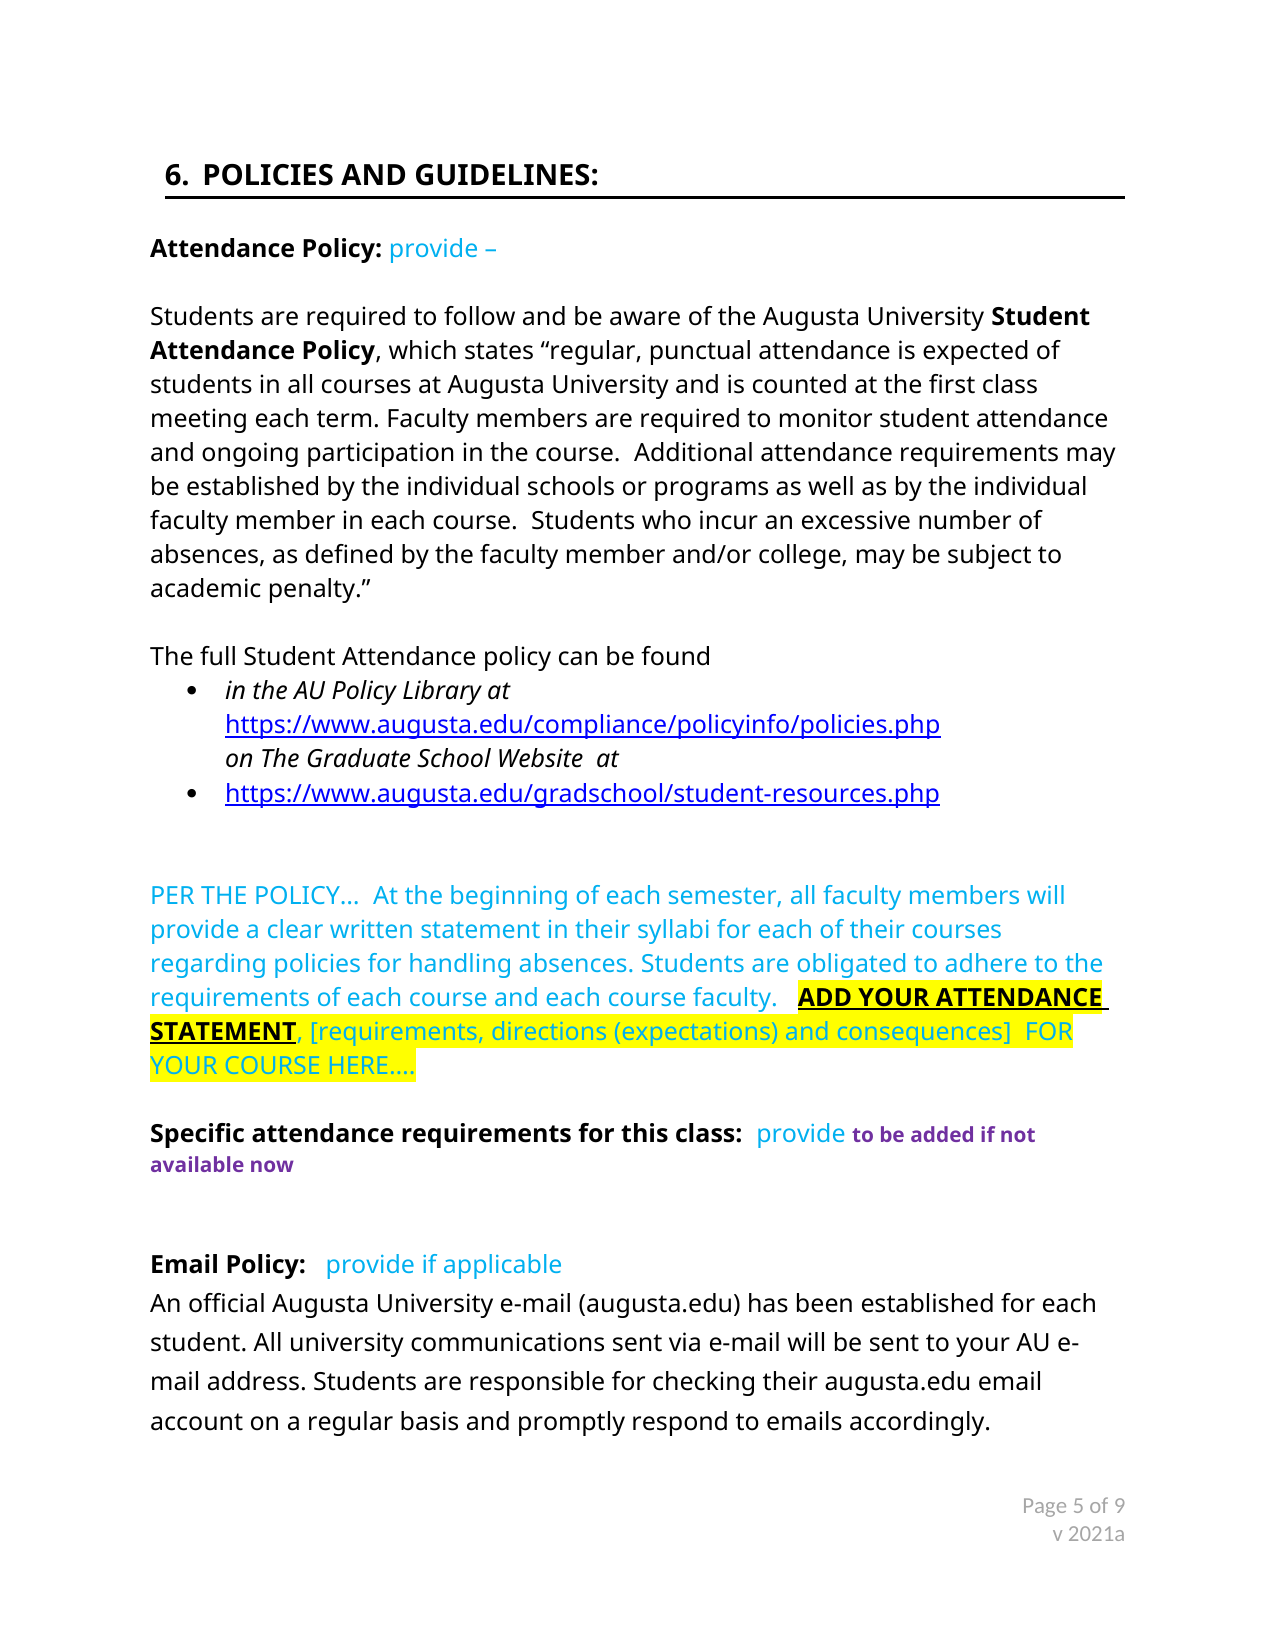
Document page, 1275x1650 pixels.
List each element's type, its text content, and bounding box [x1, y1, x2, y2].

text An official Augusta University e-mail (augusta.edu) has been established for each student. All university communications sent via e-mail will be sent to your AU e- mail address. Students are responsible for checking their augusta.edu email account on a regular basis and promptly respond to emails accordingly. [150, 1286, 1108, 1437]
text Email Policy: provide if applicable [150, 1246, 1108, 1281]
subtitle Students are required to follow and be aware of the Augusta University Student Attendance Policy, which states “regular, punctual attendance is expected of students in all courses at Augusta University and is counted at the first class meeting each term. Faculty members are required to monitor student attendance and ongoing participation in the course. Additional attendance requirements may be established by the individual schools or programs as well as by the individual faculty member in each course. Students who incur an excessive number of absences, as defined by the faculty member and/or college, may be subject to academic penalty.” [150, 298, 1125, 605]
subtitle Attendance Policy: provide – [150, 230, 1125, 264]
subtitle https://www.augusta.edu/gradschool/student-resources.php [187, 775, 1125, 809]
subtitle on The Graduate School Website at [225, 741, 1125, 775]
list POLICIES AND GUIDELINES: [164, 154, 1125, 199]
subtitle PER THE POLICY… At the beginning of each semester, all faculty members will provide a clear written statement in their syllabi for each of their courses regarding policies for handling absences. Students are obligated to adhere to the requirements of each course and each course faculty. ADD YOUR ATTENDANCE STATEMENT, [requirements, directions (expectations) and consequences] FOR YOUR COURSE HERE…. [150, 877, 1125, 1082]
subtitle in the AU Policy Library at https://www.augusta.edu/compliance/policyinfo/policies.php [187, 673, 1125, 741]
subtitle The full Student Attendance policy can be found [150, 639, 1125, 673]
subtitle Specific attendance requirements for this class: provide to be added if not available now [150, 1116, 1125, 1178]
